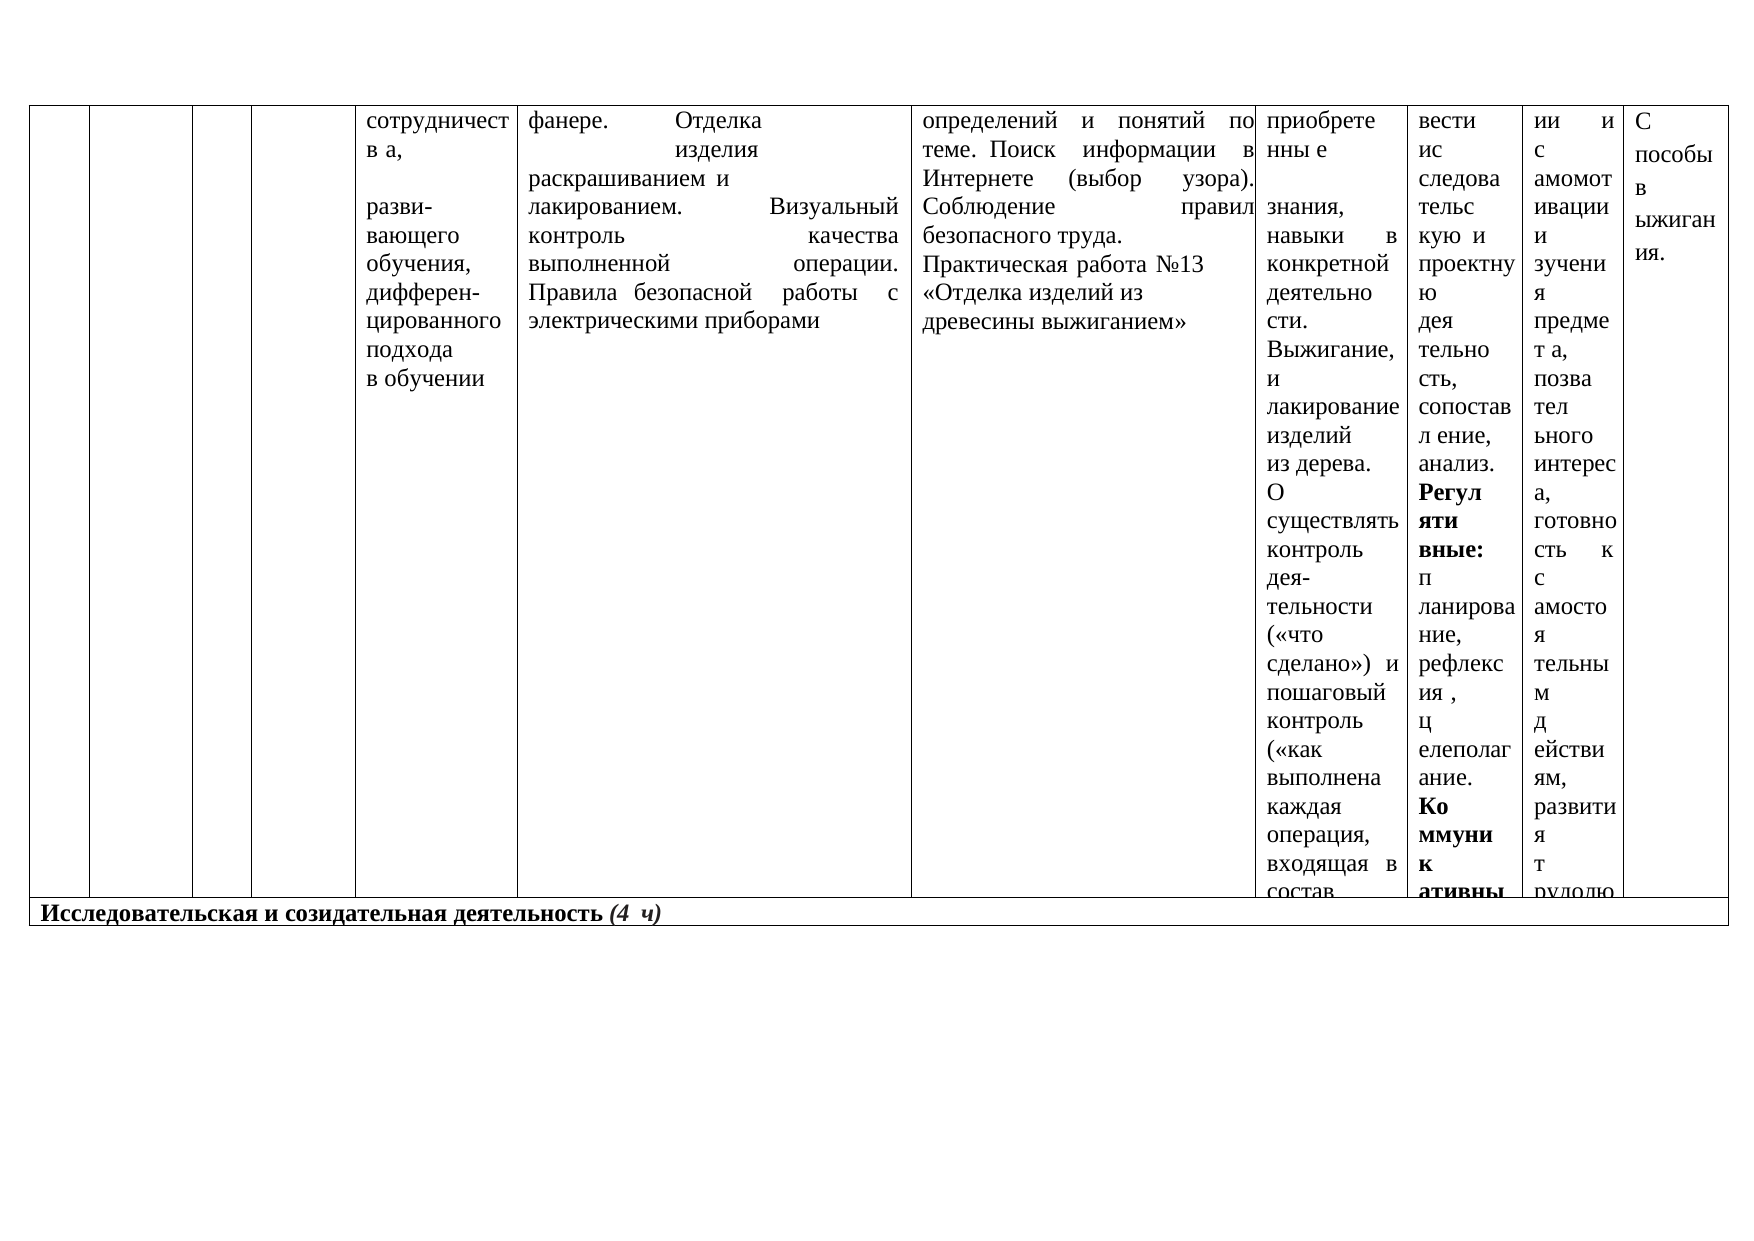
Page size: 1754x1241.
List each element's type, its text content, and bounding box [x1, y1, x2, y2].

table_cell Исследовательская и созидательная деятельность (4 ч) [30, 898, 1728, 925]
table_header [30, 106, 89, 897]
table_header [193, 106, 251, 897]
table_header вести исследова тельскую и проектну ю деятельно сть, сопоставл ение, анализ. Регуляти вные: планирова ние, рефлексия , целеполаг ание. Коммуни кативны е: диалог сотруднич ества, инициати вы. [1408, 106, 1522, 897]
table_header Способы выжиган ия. [1624, 106, 1728, 897]
table_header фанере. Отделка изделия раскрашиванием и лакированием. Визуальный контроль качества выполненной операции. Правила безопасной работы с электрическими приборами [518, 106, 911, 897]
table_header [90, 106, 192, 897]
table_header [252, 106, 355, 897]
table_header ии и самомот ивации изучени я предмет а, позвател ьного интерес а, готовно сть к самосто ятельны м действи ям, развити я трудолю бия, творчес кого потенци ала. [1523, 106, 1623, 897]
table_header приобретенны е знания, навыки в конкретной деятельности. Выжигание, и лакирование изделий из дерева. Осуществлять контроль дея-тельности («что сделано») и пошаговый контроль («как выполнена каждая операция, входящая в состав учебного действия»). Применять методы информа-ционного поиска, в том числе с помощью компьютерны х средств [1256, 106, 1407, 897]
table_header определений и понятий по теме. Поиск информации в Интернете (выбор узора). Соблюдение правил безопасного труда. Практическая работа №13 «Отделка изделий из древесины выжиганием» [912, 106, 1255, 897]
table_header сотрудничеств а, разви-вающего обучения, дифферен-цированного подхода в обучении [356, 106, 517, 897]
